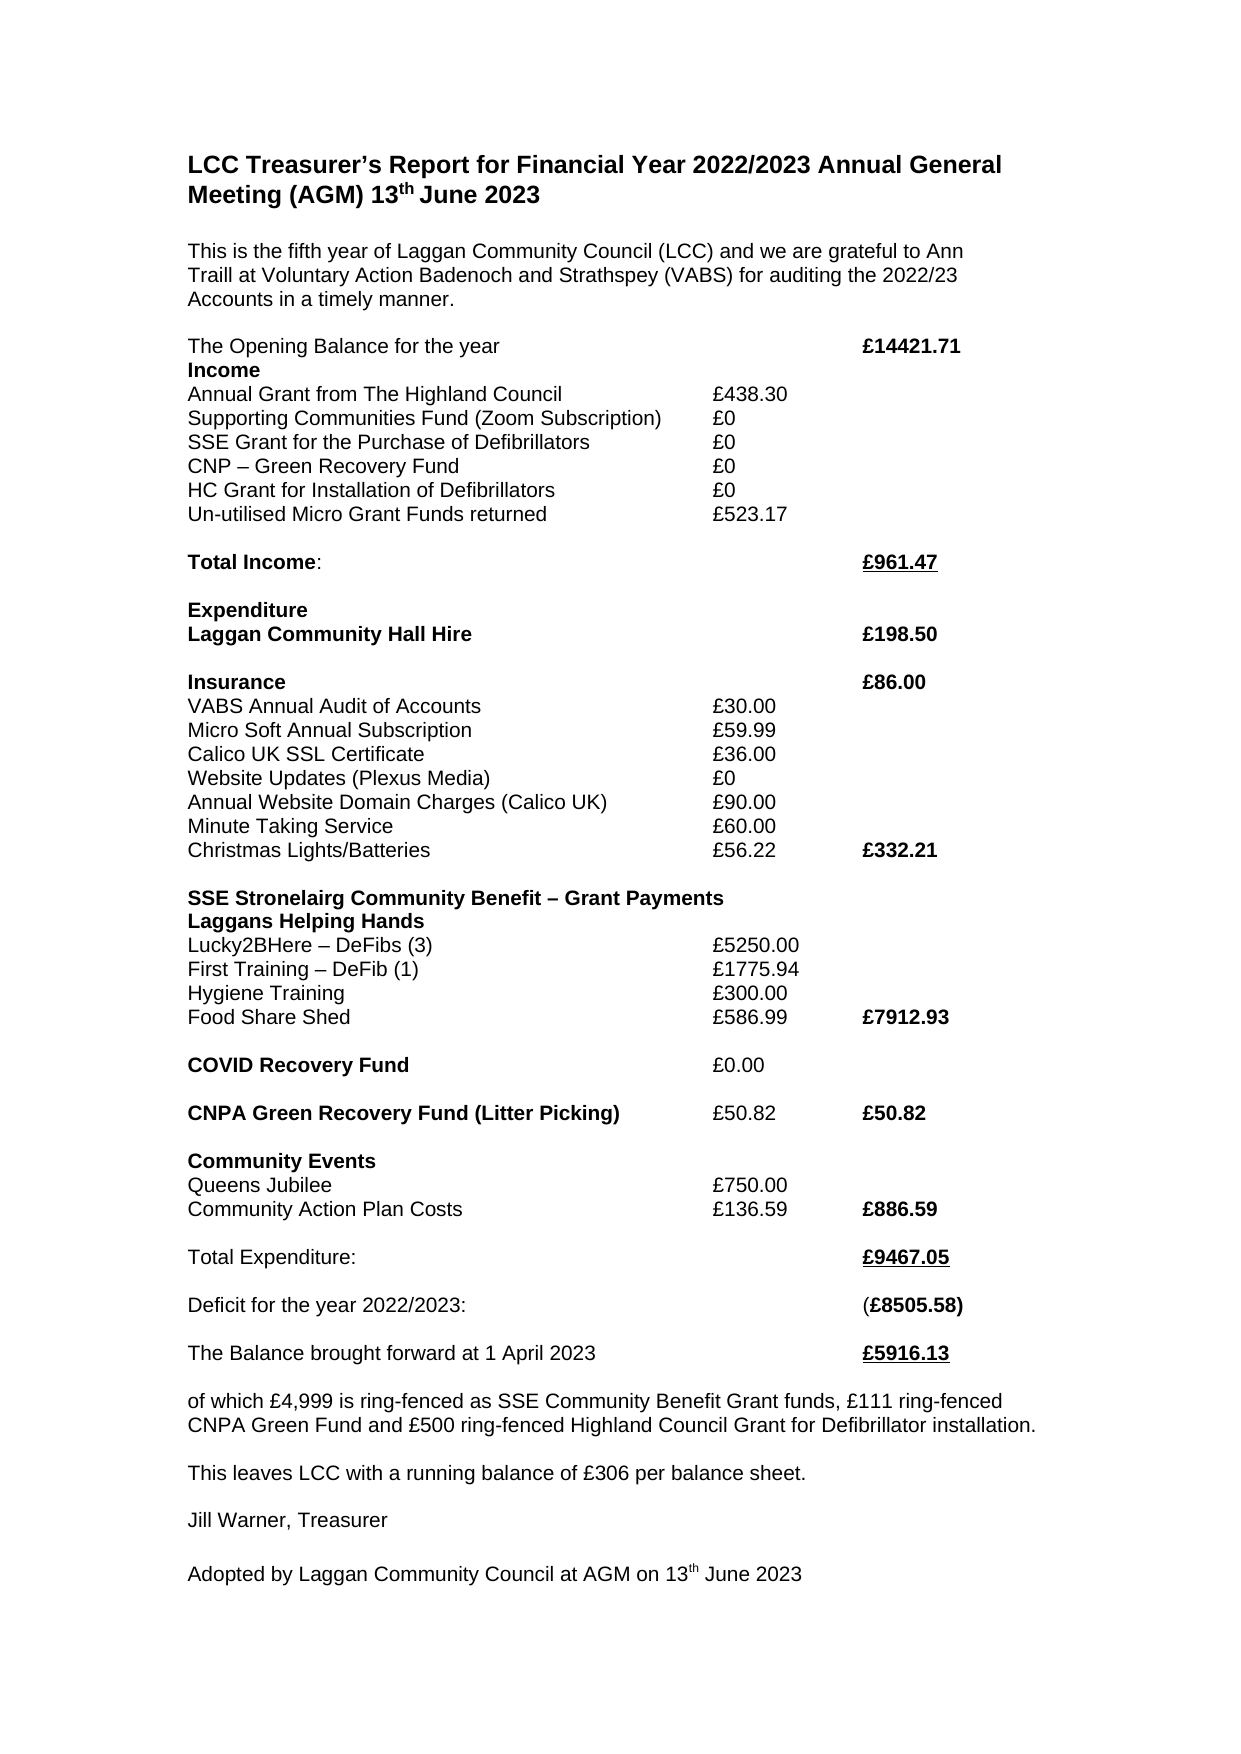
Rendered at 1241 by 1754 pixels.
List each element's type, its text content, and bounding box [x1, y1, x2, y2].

text CNPA Green Recovery Fund (Litter Picking) £50.82 £50.82 [187, 1101, 1053, 1125]
text Annual Grant from The Highland Council £438.30 [187, 382, 1053, 406]
text Christmas Lights/Batteries £56.22 £332.21 [187, 837, 1053, 861]
text CNP – Green Recovery Fund £0 [187, 454, 1053, 478]
text First Training – DeFib (1) £1775.94 [187, 957, 1053, 981]
text SSE Stronelairg Community Benefit – Grant Payments [187, 885, 1053, 909]
text Community Events [187, 1149, 1053, 1173]
text This leaves LCC with a running balance of £306 per balance sheet. [187, 1460, 1053, 1484]
text Community Action Plan Costs £136.59 £886.59 [187, 1197, 1053, 1221]
text Laggan Community Hall Hire £198.50 [187, 622, 1053, 646]
text Calico UK SSL Certificate £36.00 [187, 742, 1053, 766]
text Insurance £86.00 [187, 670, 1053, 694]
text SSE Grant for the Purchase of Defibrillators £0 [187, 430, 1053, 454]
text of which £4,999 is ring-fenced as SSE Community Benefit Grant funds, £111 ring-fenced CNPA Green Fund and £500 ring-fenced Highland Council Grant for Defibrillator installation. [187, 1388, 1053, 1436]
text Queens Jubilee £750.00 [187, 1173, 1053, 1197]
text Annual Website Domain Charges (Calico UK) £90.00 [187, 789, 1053, 813]
text Expenditure [187, 598, 1053, 622]
text Adopted by Laggan Community Council at AGM on 13th June 2023 [187, 1561, 1053, 1585]
text Total Income: £961.47 [187, 550, 1053, 574]
text Jill Warner, Treasurer [187, 1508, 1053, 1532]
text Accounts in a timely manner. [187, 286, 1053, 310]
text Laggans Helping Hands [187, 909, 1053, 933]
text Hygiene Training £300.00 [187, 981, 1053, 1005]
text Traill at Voluntary Action Badenoch and Strathspey (VABS) for auditing the 2022/23 [187, 262, 1053, 286]
text Micro Soft Annual Subscription £59.99 [187, 718, 1053, 742]
text Income [187, 358, 1053, 382]
text Total Expenditure: £9467.05 [187, 1245, 1053, 1269]
text Lucky2BHere – DeFibs (3) £5250.00 [187, 933, 1053, 957]
text VABS Annual Audit of Accounts £30.00 [187, 694, 1053, 718]
text HC Grant for Installation of Defibrillators £0 [187, 478, 1053, 502]
text Un-utilised Micro Grant Funds returned £523.17 [187, 502, 1053, 526]
text This is the fifth year of Laggan Community Council (LCC) and we are grateful to Ann [187, 238, 1053, 262]
text Deficit for the year 2022/2023: (£8505.58) [187, 1293, 1053, 1317]
text The Balance brought forward at 1 April 2023 £5916.13 [187, 1341, 1053, 1364]
text Website Updates (Plexus Media) £0 [187, 766, 1053, 789]
text Minute Taking Service £60.00 [187, 813, 1053, 837]
text COVID Recovery Fund £0.00 [187, 1053, 1053, 1077]
text Food Share Shed £586.99 £7912.93 [187, 1005, 1053, 1029]
text The Opening Balance for the year £14421.71 [187, 334, 1053, 358]
text LCC Treasurer’s Report for Financial Year 2022/2023 Annual General Meeting (AGM) 13th June 2023 [187, 150, 1053, 209]
text Supporting Communities Fund (Zoom Subscription) £0 [187, 406, 1053, 430]
